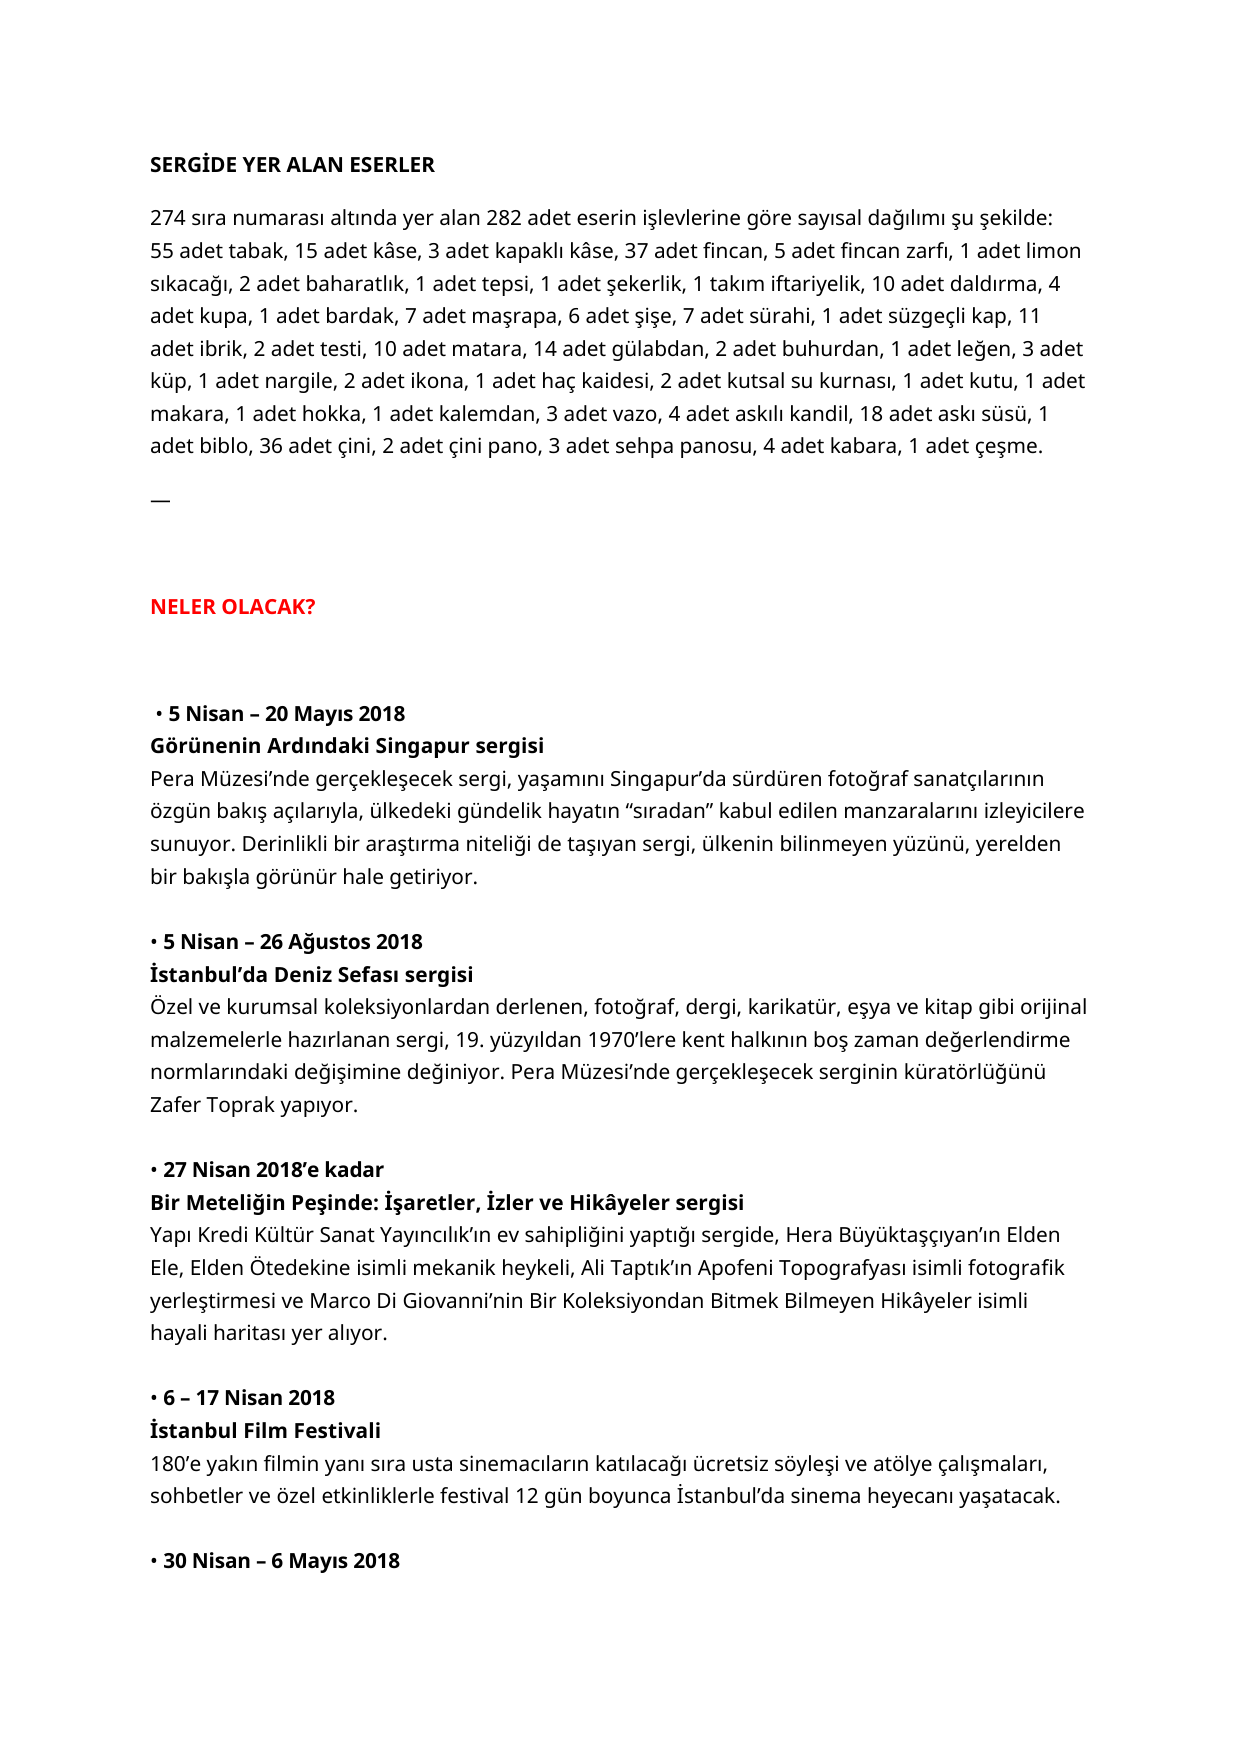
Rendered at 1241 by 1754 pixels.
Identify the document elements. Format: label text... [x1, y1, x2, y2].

text — [150, 485, 1090, 513]
text 274 sıra numarası altında yer alan 282 adet eserin işlevlerine göre sayısal dağılımı şu şekilde: 55 adet tabak, 15 adet kâse, 3 adet kapaklı kâse, 37 adet fincan, 5 adet fincan zarfı, 1 adet limon sıkacağı, 2 adet baharatlık, 1 adet tepsi, 1 adet şekerlik, 1 takım iftariyelik, 10 adet daldırma, 4 adet kupa, 1 adet bardak, 7 adet maşrapa, 6 adet şişe, 7 adet sürahi, 1 adet süzgeçli kap, 11 adet ibrik, 2 adet testi, 10 adet matara, 14 adet gülabdan, 2 adet buhurdan, 1 adet leğen, 3 adet küp, 1 adet nargile, 2 adet ikona, 1 adet haç kaidesi, 2 adet kutsal su kurnası, 1 adet kutu, 1 adet makara, 1 adet hokka, 1 adet kalemdan, 3 adet vazo, 4 adet askılı kandil, 18 adet askı süsü, 1 adet biblo, 36 adet çini, 2 adet çini pano, 3 adet sehpa panosu, 4 adet kabara, 1 adet çeşme. [150, 203, 1090, 460]
text NELER OLACAK? [150, 592, 1090, 620]
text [150, 699, 1090, 1575]
text SERGİDE YER ALAN ESERLER [150, 150, 1090, 178]
